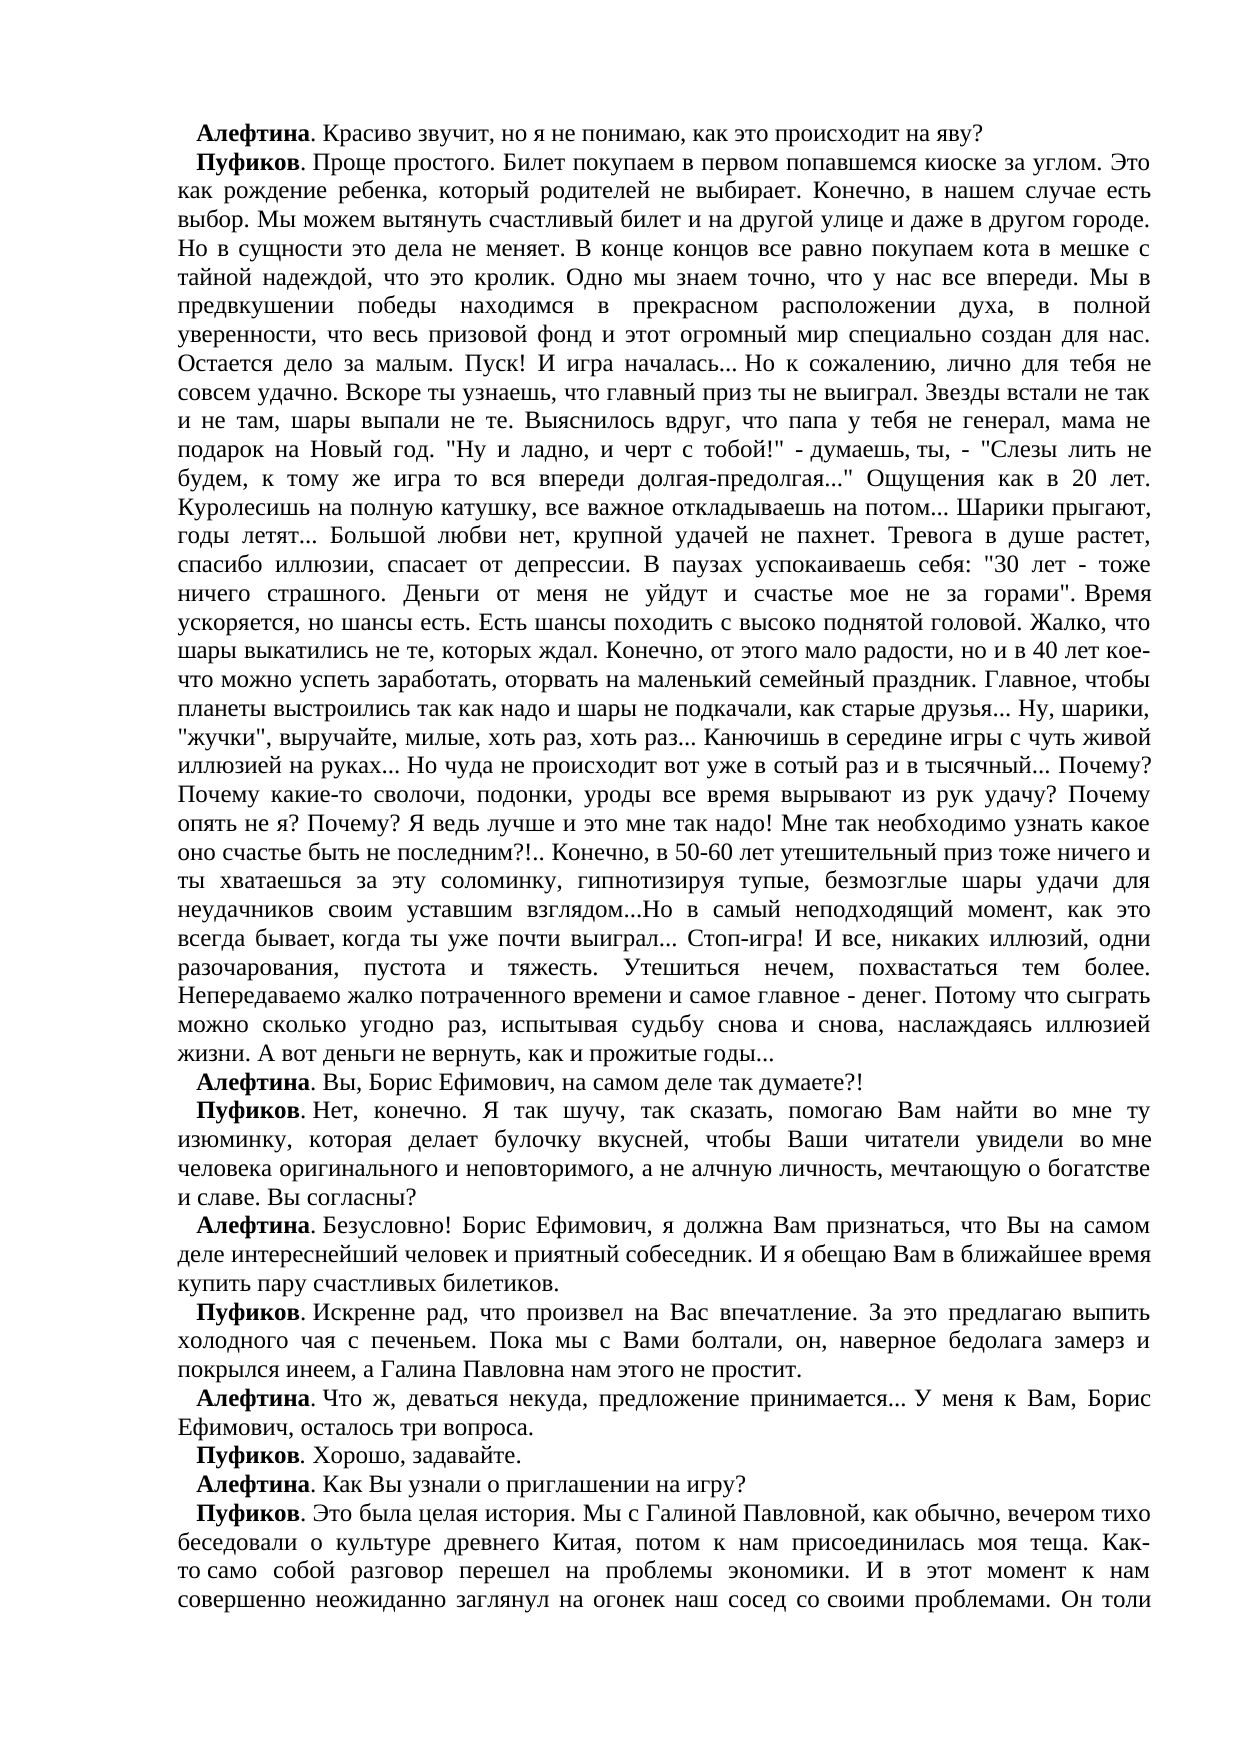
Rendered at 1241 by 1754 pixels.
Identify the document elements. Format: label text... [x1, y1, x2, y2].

text Пуфиков. Нет, конечно. Я так шучу, так сказать, помогаю Вам найти во мне ту изюминку, которая делает булочку вкусней, чтобы Ваши читатели увидели во мне человека оригинального и неповторимого, а не алчную личность, мечтающую о богатстве и славе. Вы согласны? [177, 1096, 1152, 1211]
text Алефтина. Что ж, деваться некуда, предложение принимается... У меня к Вам, Борис Ефимович, осталось три вопроса. [177, 1383, 1152, 1441]
text Пуфиков. Хорошо, задавайте. [177, 1441, 1152, 1469]
text Алефтина. Безусловно! Борис Ефимович, я должна Вам признаться, что Вы на самом деле интереснейший человек и приятный собеседник. И я обещаю Вам в ближайшее время купить пару счастливых билетиков. [177, 1211, 1152, 1297]
text Пуфиков. Искренне рад, что произвел на Вас впечатление. За это предлагаю выпить холодного чая с печеньем. Пока мы с Вами болтали, он, наверное бедолага замерз и покрылся инеем, а Галина Павловна нам этого не простит. [177, 1297, 1152, 1383]
text Пуфиков. Проще простого. Билет покупаем в первом попавшемся киоске за углом. Это как рождение ребенка, который родителей не выбирает. Конечно, в нашем случае есть выбор. Мы можем вытянуть счастливый билет и на другой улице и даже в другом городе. Но в сущности это дела не меняет. В конце концов все равно покупаем кота в мешке с тайной надеждой, что это кролик. Одно мы знаем точно, что у нас все впереди. Мы в предвкушении победы находимся в прекрасном расположении духа, в полной уверенности, что весь призовой фонд и этот огромный мир специально создан для нас. Остается дело за малым. Пуск! И игра началась... Но к сожалению, лично для тебя не совсем удачно. Вскоре ты узнаешь, что главный приз ты не выиграл. Звезды встали не так и не там, шары выпали не те. Выяснилось вдруг, что папа у тебя не генерал, мама не подарок на Новый год. "Ну и ладно, и черт с тобой!" - думаешь, ты, - "Слезы лить не будем, к тому же игра то вся впереди долгая-предолгая..." Ощущения как в 20 лет. Куролесишь на полную катушку, все важное откладываешь на потом... Шарики прыгают, годы летят... Большой любви нет, крупной удачей не пахнет. Тревога в душе растет, спасибо иллюзии, спасает от депрессии. В паузах успокаиваешь себя: "30 лет - тоже ничего страшного. Деньги от меня не уйдут и счастье мое не за горами". Время ускоряется, но шансы есть. Есть шансы походить с высоко поднятой головой. Жалко, что шары выкатились не те, которых ждал. Конечно, от этого мало радости, но и в 40 лет кое-что можно успеть заработать, оторвать на маленький семейный праздник. Главное, чтобы планеты выстроились так как надо и шары не подкачали, как старые друзья... Ну, шарики, "жучки", выручайте, милые, хоть раз, хоть раз... Канючишь в середине игры с чуть живой иллюзией на руках... Но чуда не происходит вот уже в сотый раз и в тысячный... Почему? Почему какие-то сволочи, подонки, уроды все время вырывают из рук удачу? Почему опять не я? Почему? Я ведь лучше и это мне так надо! Мне так необходимо узнать какое оно счастье быть не последним?!.. Конечно, в 50-60 лет утешительный приз тоже ничего и ты хватаешься за эту соломинку, гипнотизируя тупые, безмозглые шары удачи для неудачников своим уставшим взглядом...Но в самый неподходящий момент, как это всегда бывает, когда ты уже почти выиграл... Стоп-игра! И все, никаких иллюзий, одни разочарования, пустота и тяжесть. Утешиться нечем, похвастаться тем более. Непередаваемо жалко потраченного времени и самое главное - денег. Потому что сыграть можно сколько угодно раз, испытывая судьбу снова и снова, наслаждаясь иллюзией жизни. А вот деньги не вернуть, как и прожитые годы... [177, 147, 1152, 1067]
text Алефтина. Красиво звучит, но я не понимаю, как это происходит на яву? [177, 118, 1152, 147]
text Алефтина. Как Вы узнали о приглашении на игру? [177, 1469, 1152, 1498]
text Алефтина. Вы, Борис Ефимович, на самом деле так думаете?! [177, 1067, 1152, 1096]
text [177, 1498, 1152, 1613]
